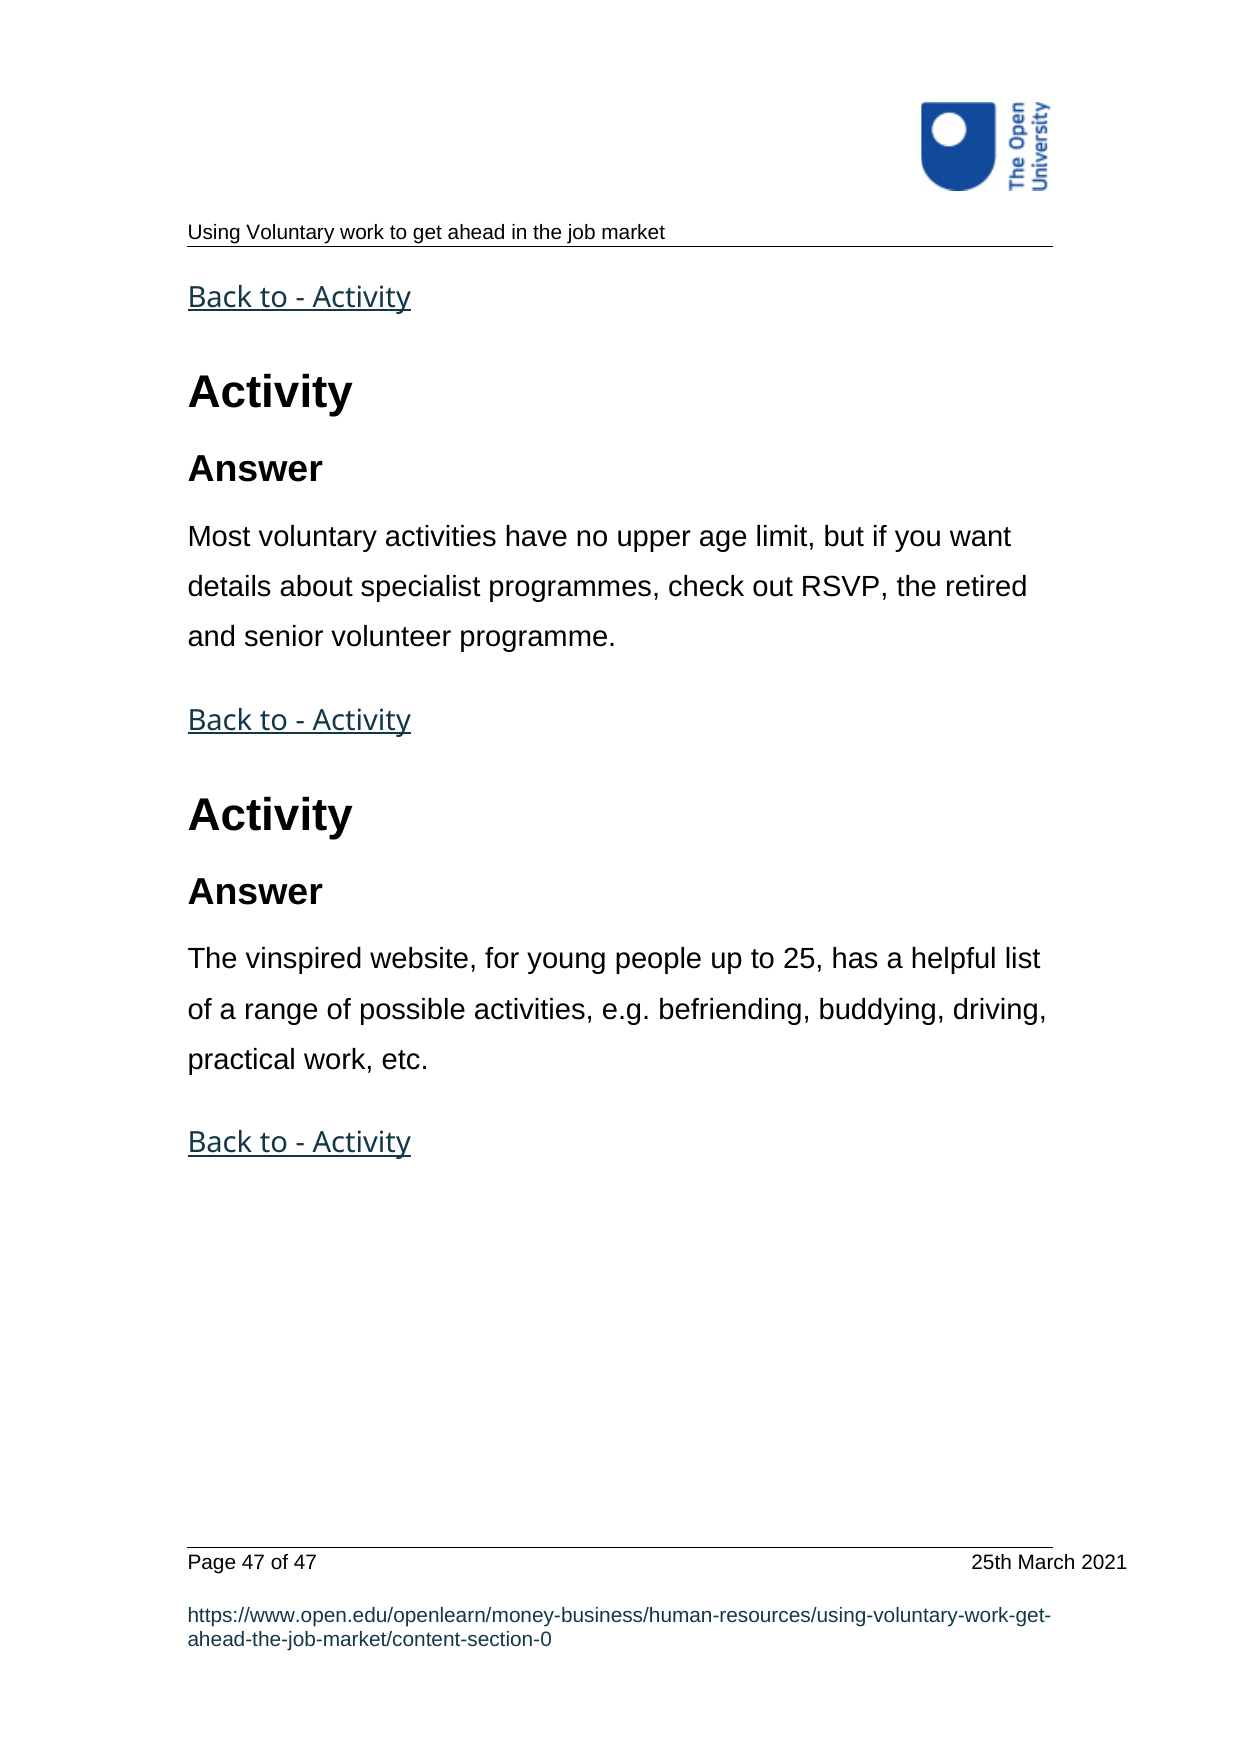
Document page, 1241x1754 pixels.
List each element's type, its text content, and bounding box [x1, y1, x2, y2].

subtitle Answer [187, 869, 1053, 912]
subtitle Answer [187, 446, 1053, 489]
text The vinspired website, for young people up to 25, has a helpful list of a range of possible activities, e.g. befriending, buddying, driving, practical work, etc. [187, 942, 1053, 1076]
subtitle Activity [187, 364, 1053, 417]
subtitle Activity [187, 787, 1053, 840]
text Back to - Activity [187, 1122, 1053, 1161]
text Back to - Activity [187, 276, 1053, 316]
text Back to - Activity [187, 699, 1053, 738]
text Most voluntary activities have no upper age limit, but if you want details about specialist programmes, check out RSVP, the retired and senior volunteer programme. [187, 519, 1053, 653]
picture [921, 102, 1052, 191]
